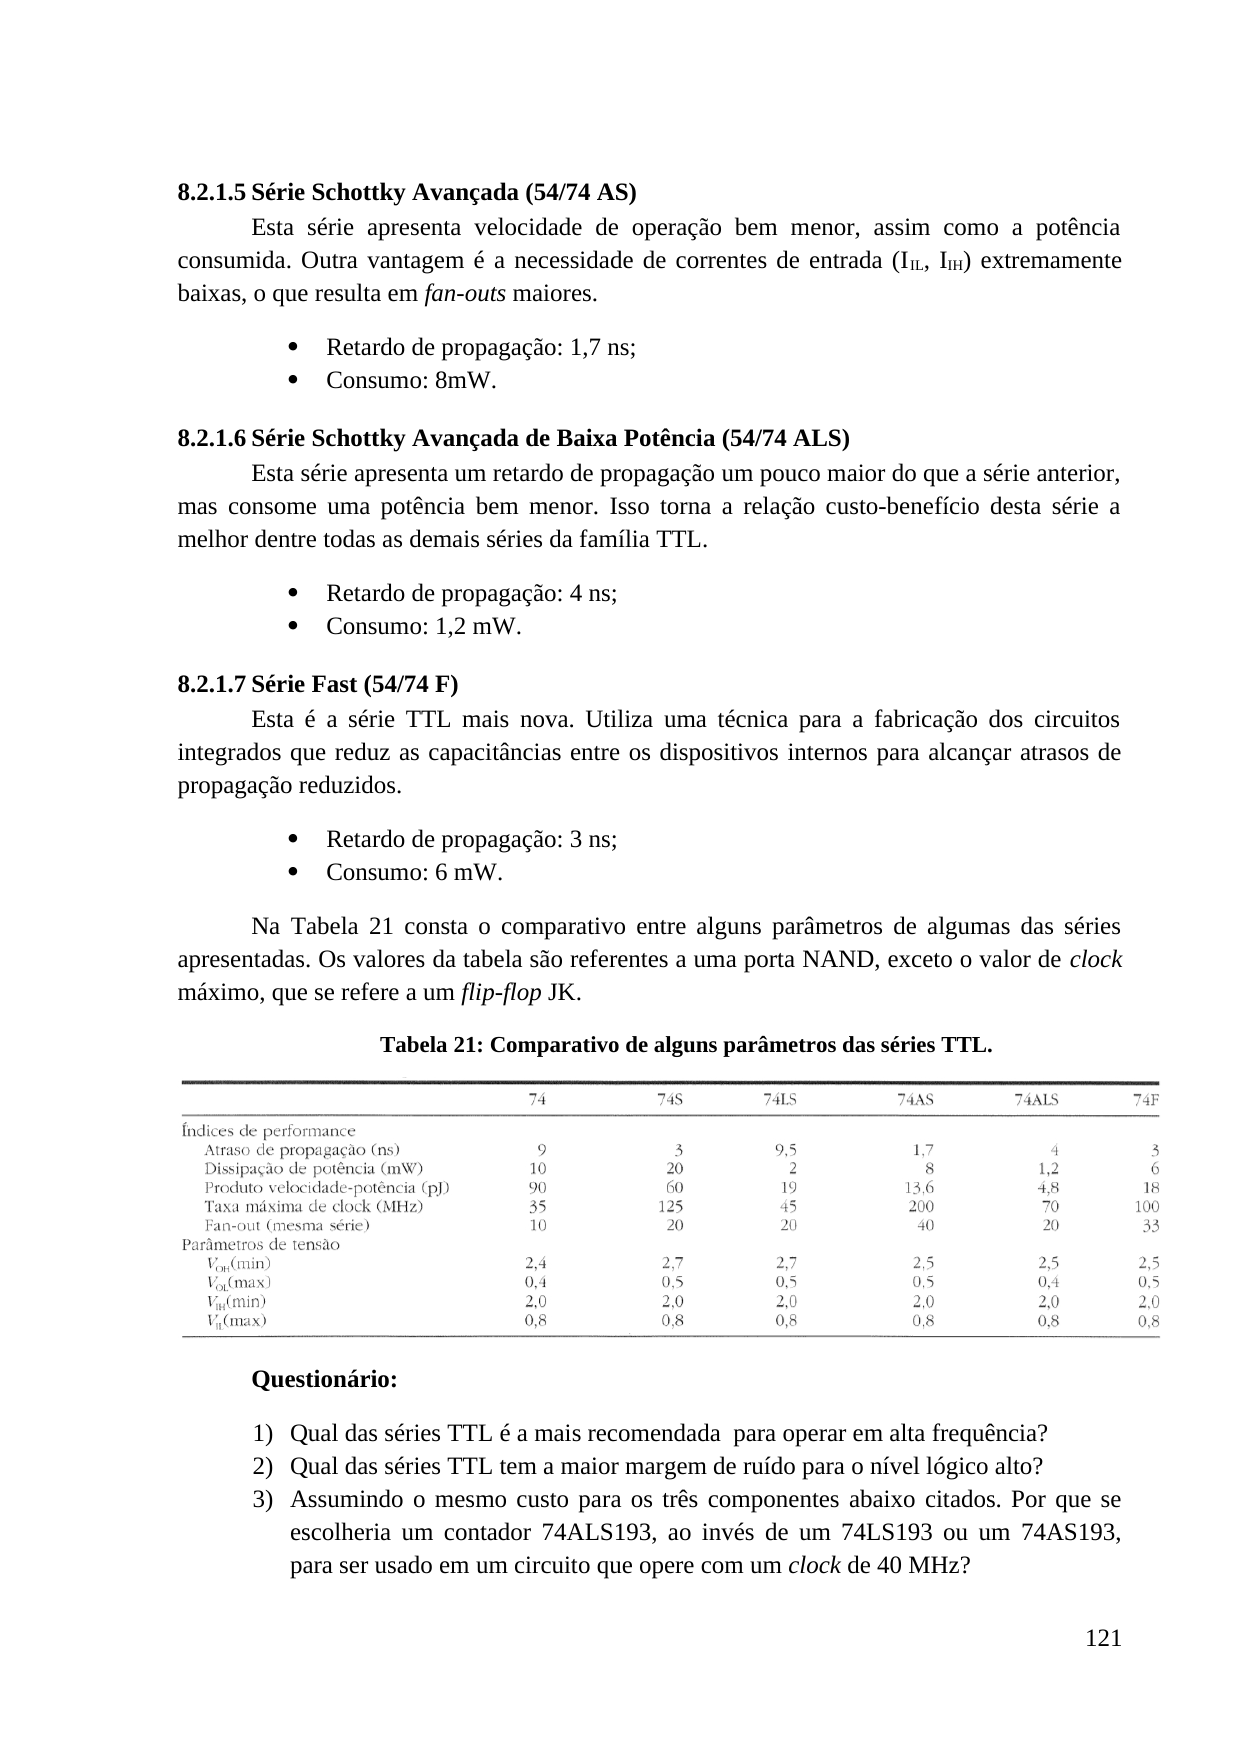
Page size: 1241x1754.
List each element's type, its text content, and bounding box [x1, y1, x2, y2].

list Qual das séries TTL é a mais recomendada para operar em alta frequência? [252, 1418, 1122, 1447]
picture [177, 1077, 1164, 1340]
list Assumindo o mesmo custo para os três componentes abaixo citados. Por que se escolheria um contador 74ALS193, ao invés de um 74LS193 ou um 74AS193, para ser usado em um circuito que opere com um clock de 40 MHz? [252, 1484, 1122, 1579]
subtitle Série Schottky Avançada (54/74 AS) [177, 177, 1122, 206]
list Consumo: 6 mW. [288, 857, 1122, 886]
list Retardo de propagação: 1,7 ns; [288, 332, 1122, 361]
list Qual das séries TTL tem a maior margem de ruído para o nível lógico alto? [252, 1451, 1122, 1480]
text Questionário: [177, 1364, 1122, 1393]
subtitle Série Fast (54/74 F) [177, 669, 1122, 698]
list Consumo: 1,2 mW. [288, 611, 1122, 640]
list Retardo de propagação: 4 ns; [288, 578, 1122, 607]
list Retardo de propagação: 3 ns; [288, 824, 1122, 853]
text Esta série apresenta um retardo de propagação um pouco maior do que a série anterior, mas consome uma potência bem menor. Isso torna a relação custo-benefício desta série a melhor dentre todas as demais séries da família TTL. [177, 458, 1122, 553]
list Consumo: 8mW. [288, 365, 1122, 394]
subtitle Série Schottky Avançada de Baixa Potência (54/74 ALS) [177, 423, 1122, 452]
text Esta série apresenta velocidade de operação bem menor, assim como a potência consumida. Outra vantagem é a necessidade de correntes de entrada (IIL, IIH) extremamente baixas, o que resulta em fan-outs maiores. [177, 212, 1122, 307]
text Na Tabela 21 consta o comparativo entre alguns parâmetros de algumas das séries apresentadas. Os valores da tabela são referentes a uma porta NAND, exceto o valor de clock máximo, que se refere a um flip-flop JK. [177, 911, 1122, 1006]
text Esta é a série TTL mais nova. Utiliza uma técnica para a fabricação dos circuitos integrados que reduz as capacitâncias entre os dispositivos internos para alcançar atrasos de propagação reduzidos. [177, 704, 1122, 799]
